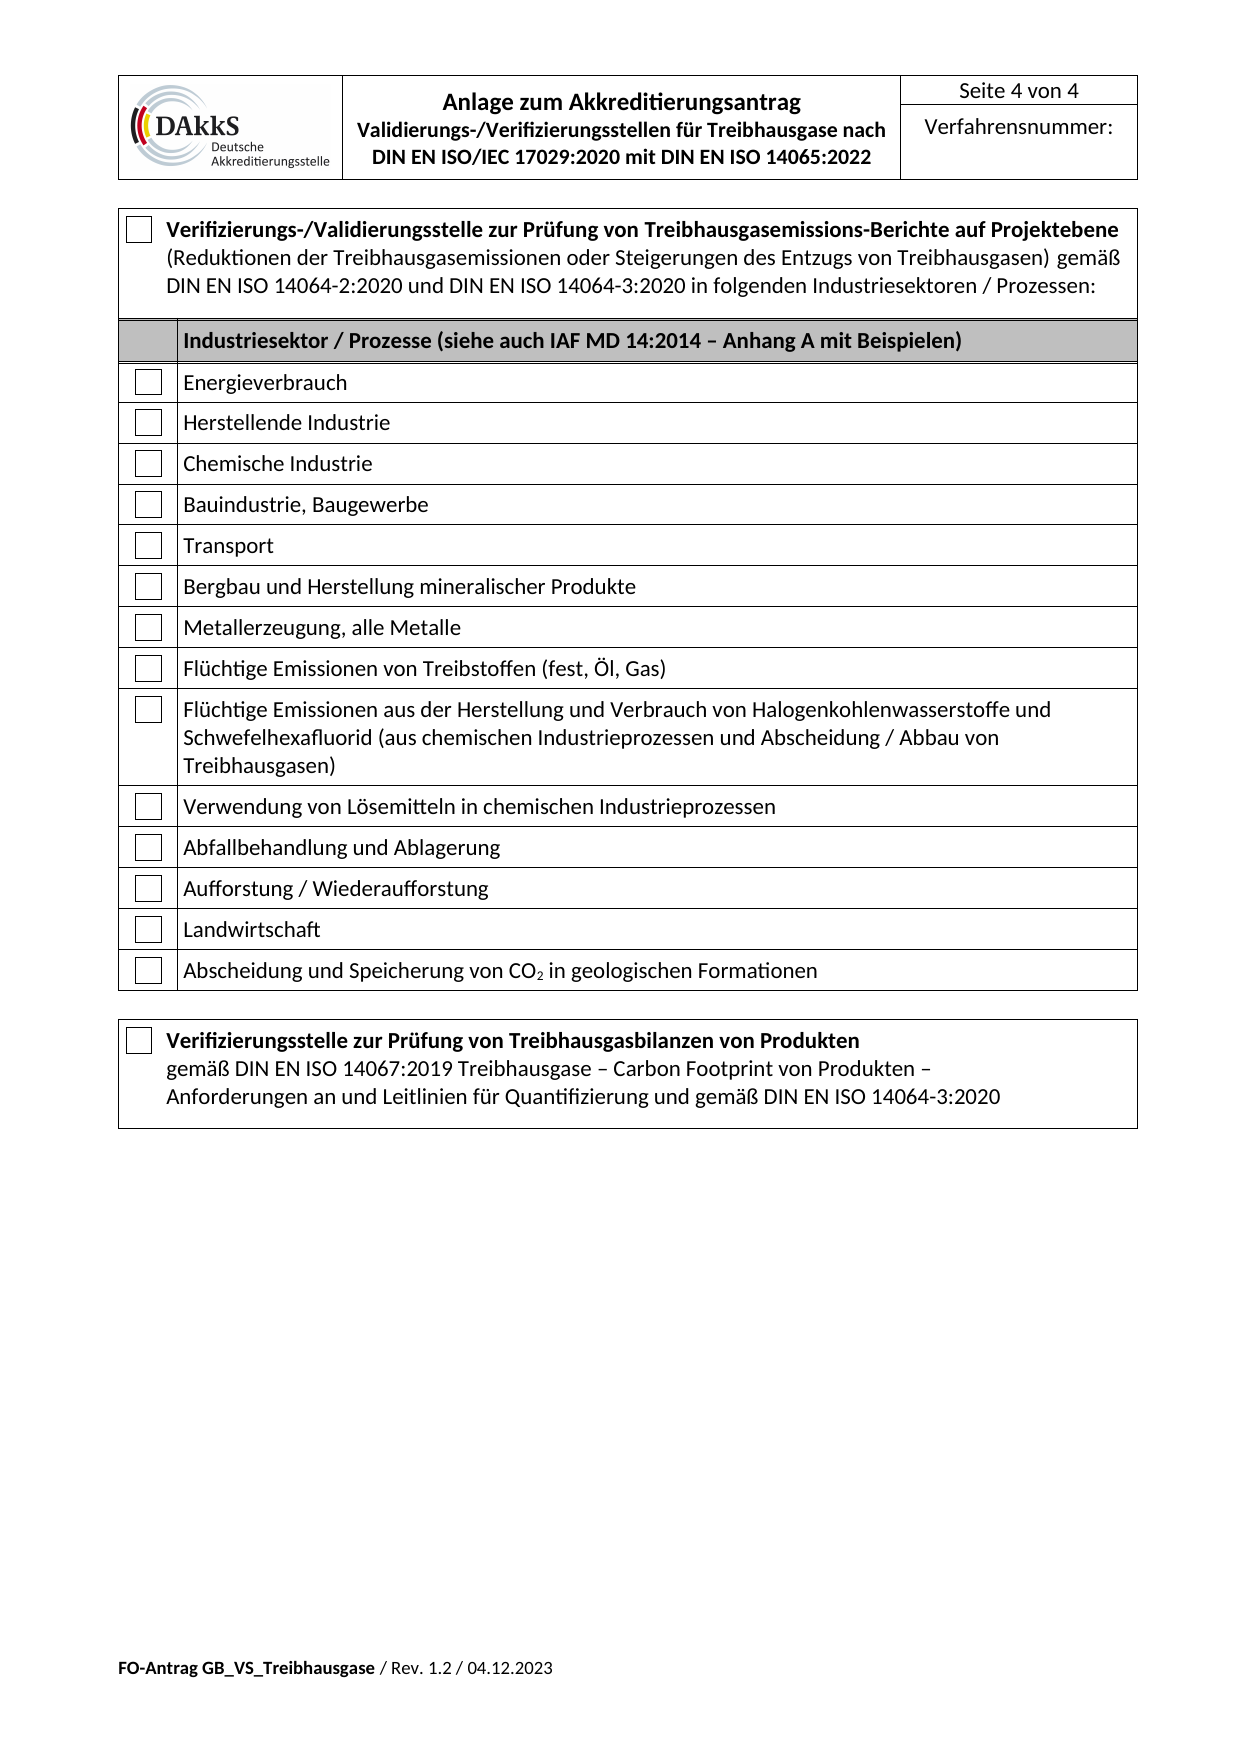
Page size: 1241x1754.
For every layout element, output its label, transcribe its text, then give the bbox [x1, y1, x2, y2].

table_cell [119, 950, 177, 990]
table_cell [119, 786, 177, 826]
table_cell Chemische Industrie [178, 444, 1137, 483]
table_cell Flüchtige Emissionen von Treibstoffen (fest, Öl, Gas) [178, 648, 1137, 688]
table_cell [119, 607, 177, 647]
table_cell [119, 689, 177, 785]
table_cell Abfallbehandlung und Ablagerung [178, 827, 1137, 867]
table_cell Verwendung von Lösemitteln in chemischen Industrieprozessen [178, 786, 1137, 826]
table_cell [119, 566, 177, 606]
table_cell Bauindustrie, Baugewerbe [178, 485, 1137, 524]
table_cell [119, 485, 177, 524]
table_cell Industriesektor / Prozesse (siehe auch IAF MD 14:2014 – Anhang A mit Beispielen) [178, 321, 1137, 361]
table_cell Energieverbrauch [178, 364, 1137, 402]
table_cell Aufforstung / Wiederaufforstung [178, 868, 1137, 908]
table_header Verifizierungsstelle zur Prüfung von Treibhausgasbilanzen von Produkten gemäß DIN EN ISO 14067:2019 Treibhausgase – Carbon Footprint von Produkten – Anforderungen an und Leitlinien für Quantifizierung und gemäß DIN EN ISO 14064-3:2020 [119, 1020, 1137, 1128]
table_cell [119, 525, 177, 565]
table_cell Abscheidung und Speicherung von CO2 in geologischen Formationen [178, 950, 1137, 990]
table_cell [119, 364, 177, 402]
table_cell Flüchtige Emissionen aus der Herstellung und Verbrauch von Halogenkohlenwasserstoffe und Schwefelhexafluorid (aus chemischen Industrieprozessen und Abscheidung / Abbau von Treibhausgasen) [178, 689, 1137, 785]
picture [129, 84, 332, 171]
table_cell Herstellende Industrie [178, 403, 1137, 442]
table_cell [119, 444, 177, 483]
table_cell [119, 403, 177, 442]
table_cell [119, 827, 177, 867]
table_cell Metallerzeugung, alle Metalle [178, 607, 1137, 647]
table_cell Bergbau und Herstellung mineralischer Produkte [178, 566, 1137, 606]
table_cell [119, 321, 177, 361]
table_cell [119, 868, 177, 908]
table_cell Transport [178, 525, 1137, 565]
table_cell [119, 909, 177, 949]
table_cell [119, 648, 177, 688]
table_cell Landwirtschaft [178, 909, 1137, 949]
